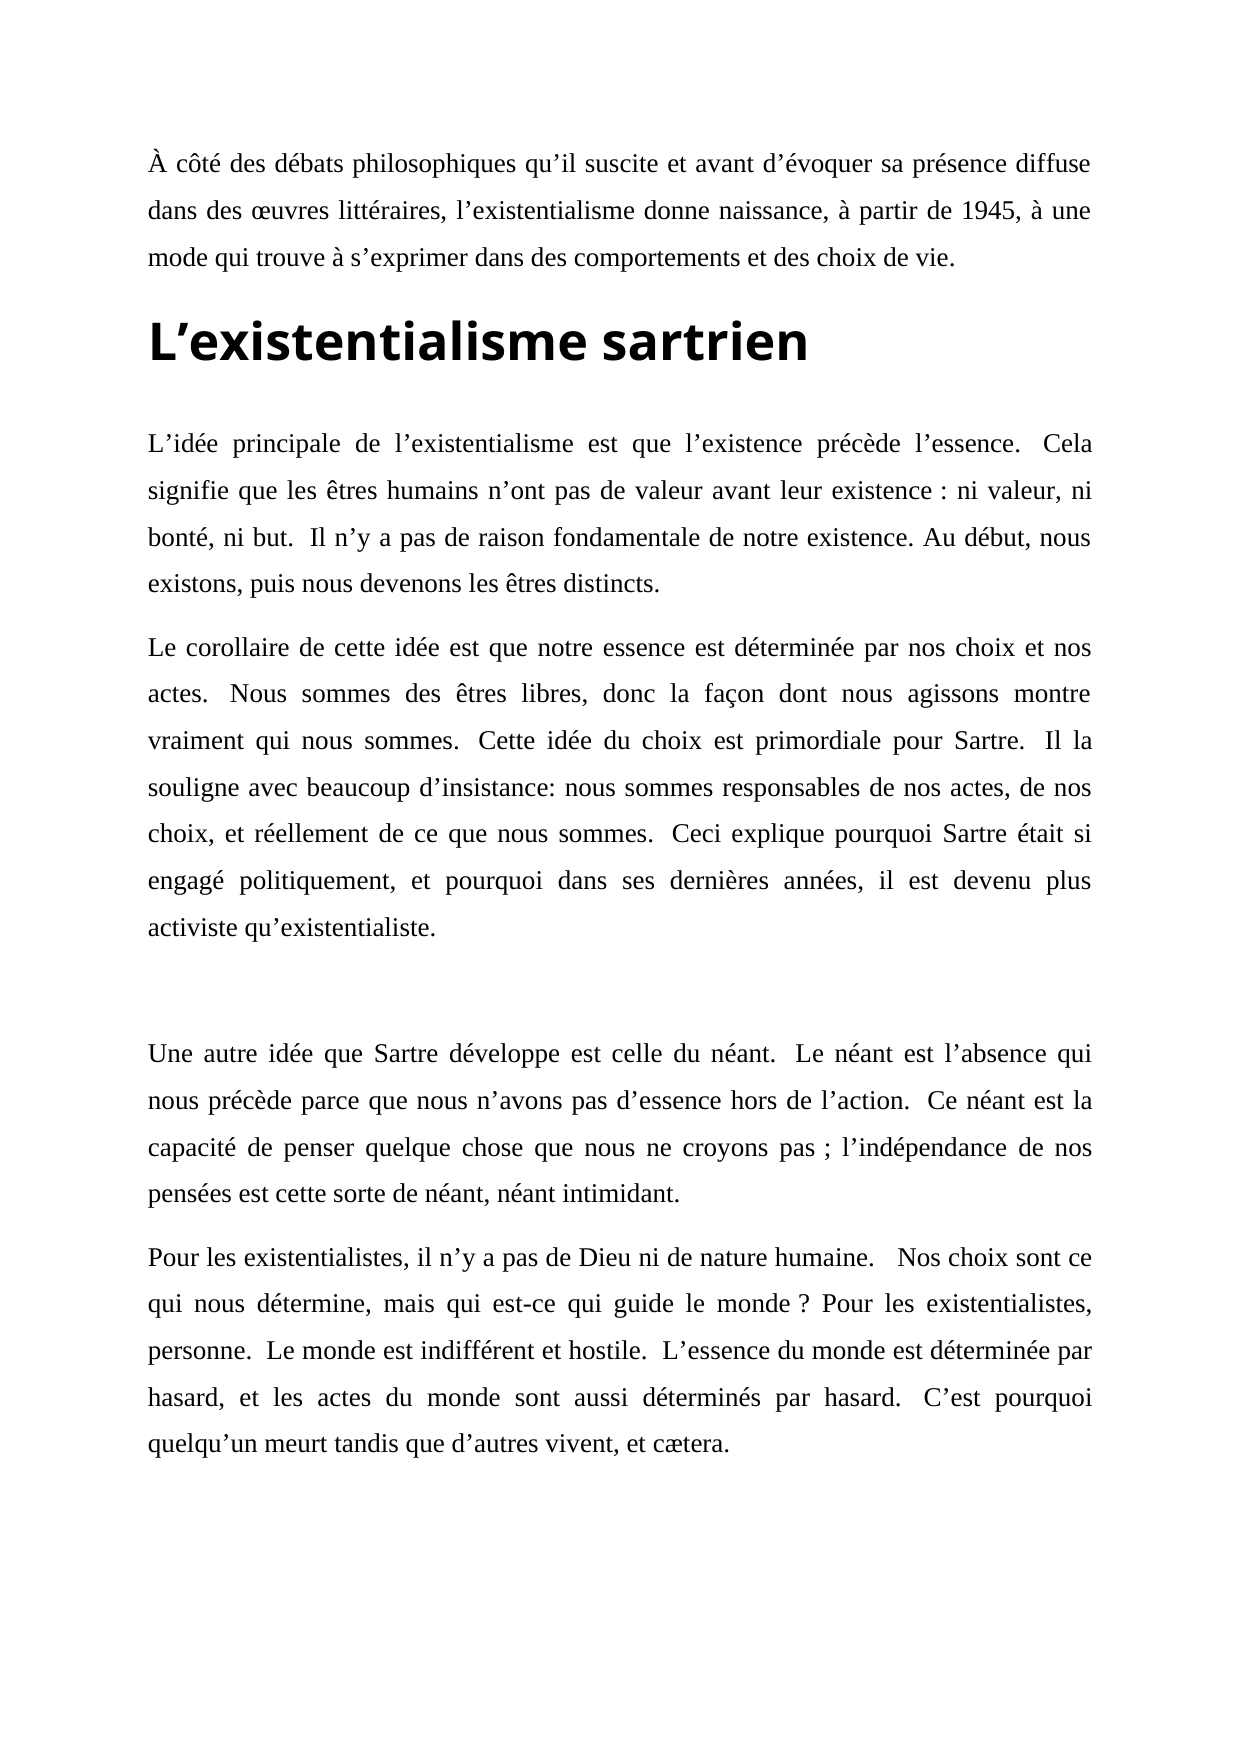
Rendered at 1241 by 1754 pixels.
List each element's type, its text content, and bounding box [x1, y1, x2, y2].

text À côté des débats philosophiques qu’il suscite et avant d’évoquer sa présence diffuse dans des œuvres littéraires, l’existentialisme donne naissance, à partir de 1945, à une mode qui trouve à s’exprimer dans des comportements et des choix de vie. [148, 148, 1093, 272]
text Pour les existentialistes, il n’y a pas de Dieu ni de nature humaine. Nos choix sont ce qui nous détermine, mais qui est-ce qui guide le monde ? Pour les existentialistes, personne. Le monde est indifférent et hostile. L’essence du monde est déterminée par hasard, et les actes du monde sont aussi déterminés par hasard. C’est pourquoi quelqu’un meurt tandis que d’autres vivent, et cætera. [148, 1241, 1093, 1458]
text L’idée principale de l’existentialisme est que l’existence précède l’essence. Cela signifie que les êtres humains n’ont pas de valeur avant leur existence : ni valeur, ni bonté, ni but. Il n’y a pas de raison fondamentale de notre existence. Au début, nous existons, puis nous devenons les êtres distincts. [148, 427, 1093, 598]
text Le corollaire de cette idée est que notre essence est déterminée par nos choix et nos actes. Nous sommes des êtres libres, donc la façon dont nous agissons montre vraiment qui nous sommes. Cette idée du choix est primordiale pour Sartre. Il la souligne avec beaucoup d’insistance: nous sommes responsables de nos actes, de nos choix, et réellement de ce que nous sommes. Ceci explique pourquoi Sartre était si engagé politiquement, et pourquoi dans ses dernières années, il est devenu plus activiste qu’existentialiste. [148, 631, 1093, 942]
text Une autre idée que Sartre développe est celle du néant. Le néant est l’absence qui nous précède parce que nous n’avons pas d’essence hors de l’action. Ce néant est la capacité de penser quelque chose que nous ne croyons pas ; l’indépendance de nos pensées est cette sorte de néant, néant intimidant. [148, 1037, 1093, 1208]
text L’existentialisme sartrien [148, 304, 1093, 375]
